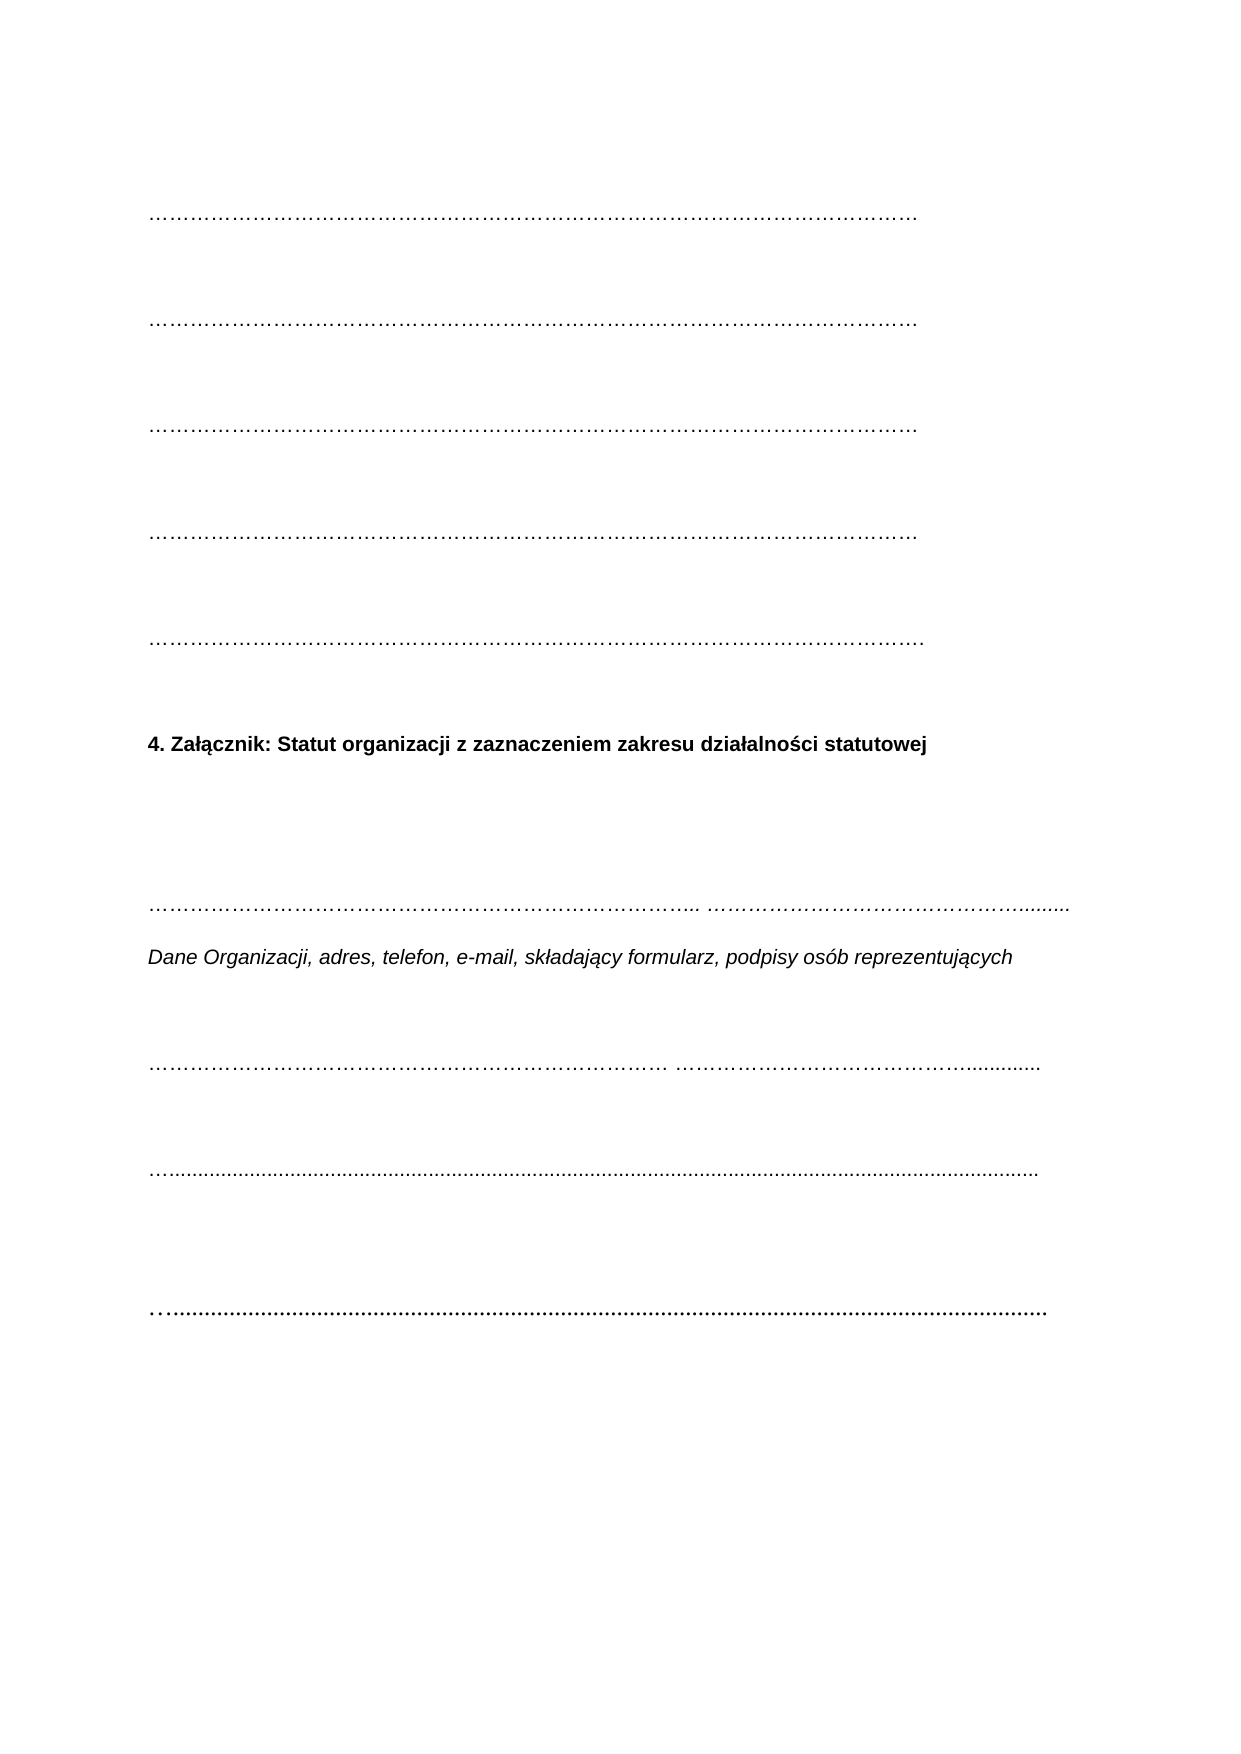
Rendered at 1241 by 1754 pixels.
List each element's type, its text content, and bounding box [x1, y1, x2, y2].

text ………………………………………………………………………………………………… [148, 519, 1093, 543]
text ………………………………………………………………………………………………… [148, 307, 1093, 331]
text …....................................................................................................................................................... [148, 1157, 1093, 1181]
text …………………………………………………………………….. ………………………………………......... [148, 891, 1093, 915]
text ………………………………………………………………………………………………… [148, 413, 1093, 437]
text …………………………………………………………………………………………………. [148, 626, 1093, 650]
text …............................................................................................................................................ [148, 1292, 1093, 1321]
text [148, 201, 1093, 225]
text Dane Organizacji, adres, telefon, e-mail, składający formularz, podpisy osób reprezentujących [148, 944, 1093, 968]
text ………………………………………………………………… ……………………………………............. [148, 1051, 1093, 1075]
text 4. Załącznik: Statut organizacji z zaznaczeniem zakresu działalności statutowej [148, 732, 1093, 756]
